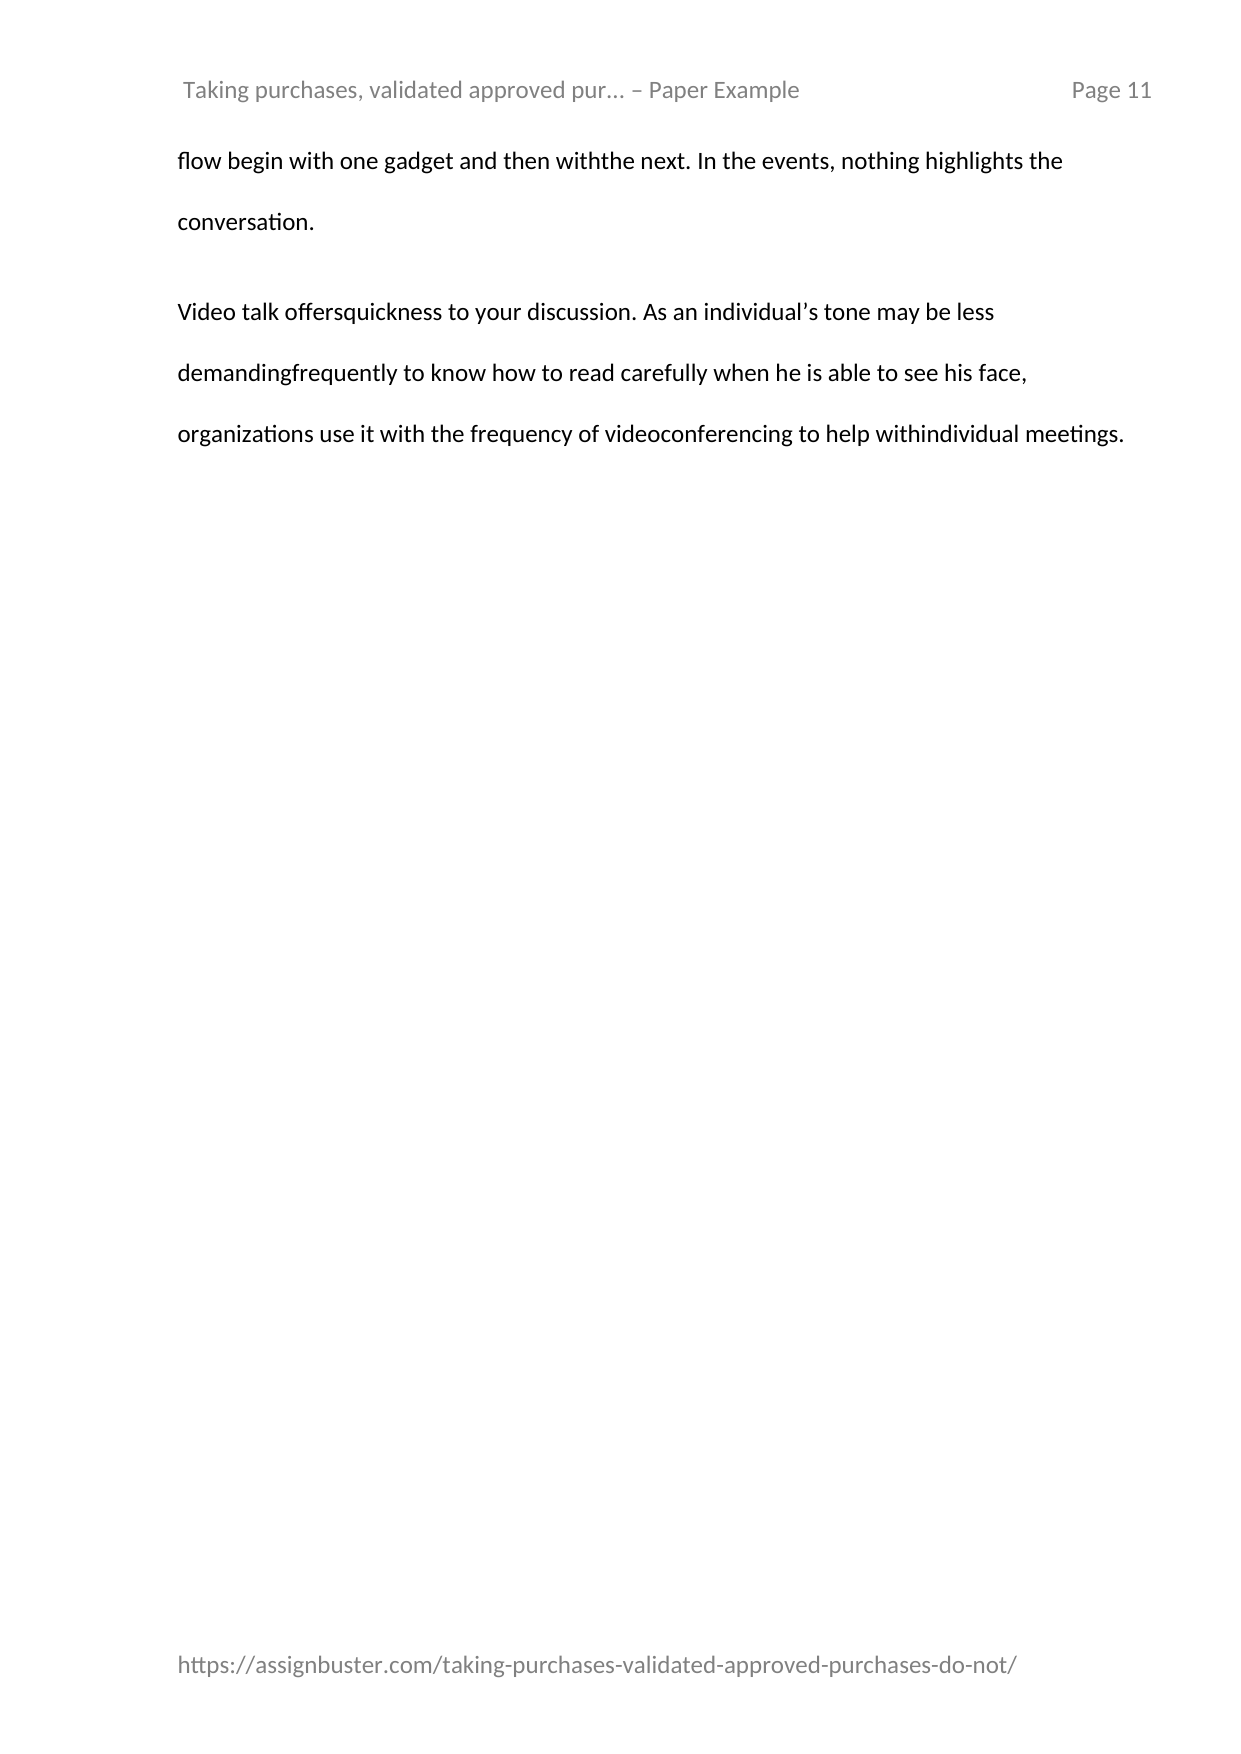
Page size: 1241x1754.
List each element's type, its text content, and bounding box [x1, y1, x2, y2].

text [177, 145, 1152, 237]
text Video talk offersquickness to your discussion. As an individual’s tone may be less demandingfrequently to know how to read carefully when he is able to see his face, organizations use it with the frequency of videoconferencing to help withindividual meetings. [177, 297, 1152, 449]
